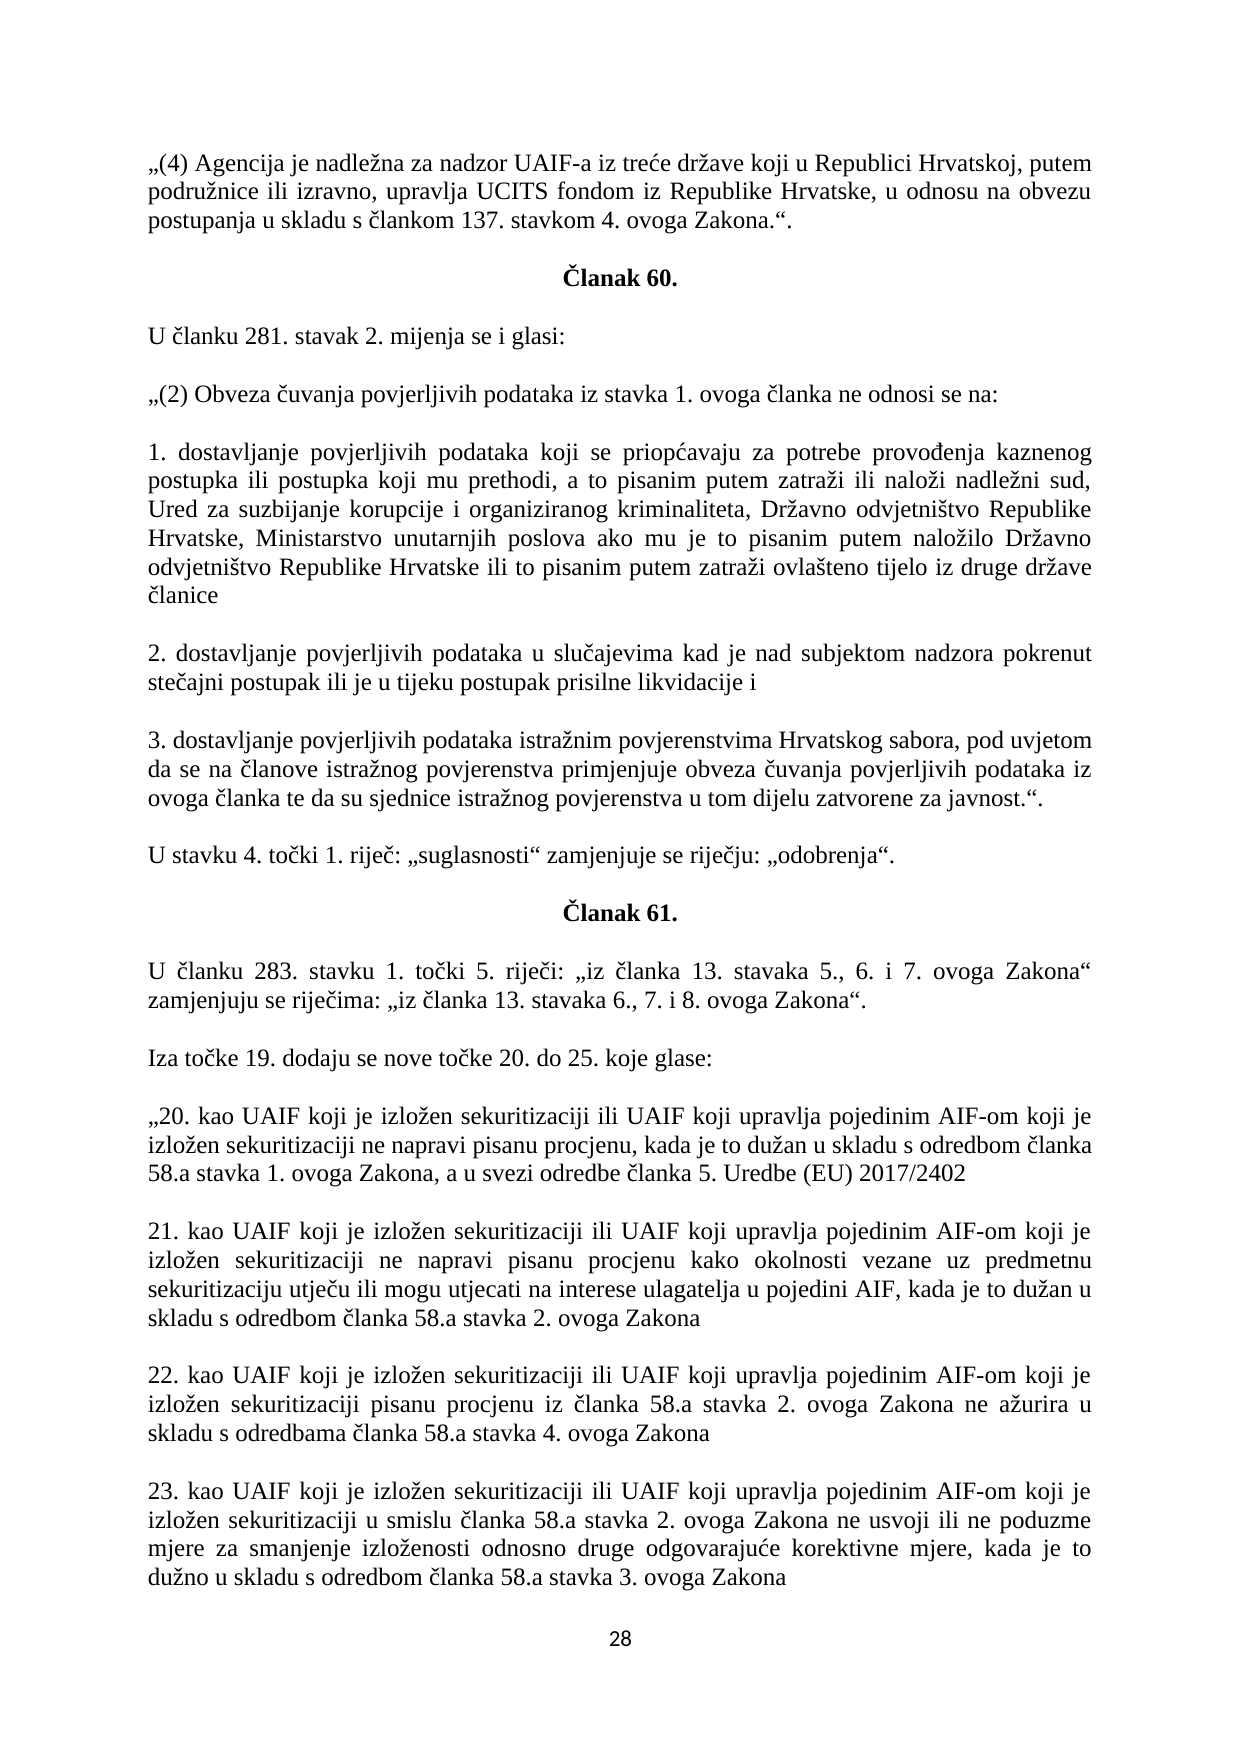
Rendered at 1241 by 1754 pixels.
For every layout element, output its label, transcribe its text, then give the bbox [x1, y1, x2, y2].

subtitle Članak 61. [148, 898, 1093, 927]
text 1. dostavljanje povjerljivih podataka koji se priopćavaju za potrebe provođenja kaznenog postupka ili postupka koji mu prethodi, a to pisanim putem zatraži ili naloži nadležni sud, Ured za suzbijanje korupcije i organiziranog kriminaliteta, Državno odvjetništvo Republike Hrvatske, Ministarstvo unutarnjih poslova ako mu je to pisanim putem naložilo Državno odvjetništvo Republike Hrvatske ili to pisanim putem zatraži ovlašteno tijelo iz druge države članice [148, 437, 1093, 609]
text U stavku 4. točki 1. riječ: „suglasnosti“ zamjenjuje se riječju: „odobrenja“. [148, 841, 1093, 869]
text „20. kao UAIF koji je izložen sekuritizaciji ili UAIF koji upravlja pojedinim AIF-om koji je izložen sekuritizaciji ne napravi pisanu procjenu, kada je to dužan u skladu s odredbom članka 58.a stavka 1. ovoga Zakona, a u svezi odredbe članka 5. Uredbe (EU) 2017/2402 [148, 1101, 1093, 1187]
text 2. dostavljanje povjerljivih podataka u slučajevima kad je nad subjektom nadzora pokrenut stečajni postupak ili je u tijeku postupak prisilne likvidacije i [148, 638, 1093, 696]
text U članku 283. stavku 1. točki 5. riječi: „iz članka 13. stavaka 5., 6. i 7. ovoga Zakona“ zamjenjuju se riječima: „iz članka 13. stavaka 6., 7. i 8. ovoga Zakona“. [148, 956, 1093, 1014]
text 3. dostavljanje povjerljivih podataka istražnim povjerenstvima Hrvatskog sabora, pod uvjetom da se na članove istražnog povjerenstva primjenjuje obveza čuvanja povjerljivih podataka iz ovoga članka te da su sjednice istražnog povjerenstva u tom dijelu zatvorene za javnost.“. [148, 725, 1093, 811]
subtitle Članak 60. [148, 263, 1093, 292]
text 22. kao UAIF koji je izložen sekuritizaciji ili UAIF koji upravlja pojedinim AIF-om koji je izložen sekuritizaciji pisanu procjenu iz članka 58.a stavka 2. ovoga Zakona ne ažurira u skladu s odredbama članka 58.a stavka 4. ovoga Zakona [148, 1361, 1093, 1447]
text „(4) Agencija je nadležna za nadzor UAIF-a iz treće države koji u Republici Hrvatskoj, putem podružnice ili izravno, upravlja UCITS fondom iz Republike Hrvatske, u odnosu na obvezu postupanja u skladu s člankom 137. stavkom 4. ovoga Zakona.“. [148, 148, 1093, 234]
text U članku 281. stavak 2. mijenja se i glasi: [148, 321, 1093, 350]
text 21. kao UAIF koji je izložen sekuritizaciji ili UAIF koji upravlja pojedinim AIF-om koji je izložen sekuritizaciji ne napravi pisanu procjenu kako okolnosti vezane uz predmetnu sekuritizaciju utječu ili mogu utjecati na interese ulagatelja u pojedini AIF, kada je to dužan u skladu s odredbom članka 58.a stavka 2. ovoga Zakona [148, 1216, 1093, 1331]
text 23. kao UAIF koji je izložen sekuritizaciji ili UAIF koji upravlja pojedinim AIF-om koji je izložen sekuritizaciji u smislu članka 58.a stavka 2. ovoga Zakona ne usvoji ili ne poduzme mjere za smanjenje izloženosti odnosno druge odgovarajuće korektivne mjere, kada je to dužno u skladu s odredbom članka 58.a stavka 3. ovoga Zakona [148, 1476, 1093, 1591]
text Iza točke 19. dodaju se nove točke 20. do 25. koje glase: [148, 1043, 1093, 1072]
text „(2) Obveza čuvanja povjerljivih podataka iz stavka 1. ovoga članka ne odnosi se na: [148, 379, 1093, 408]
